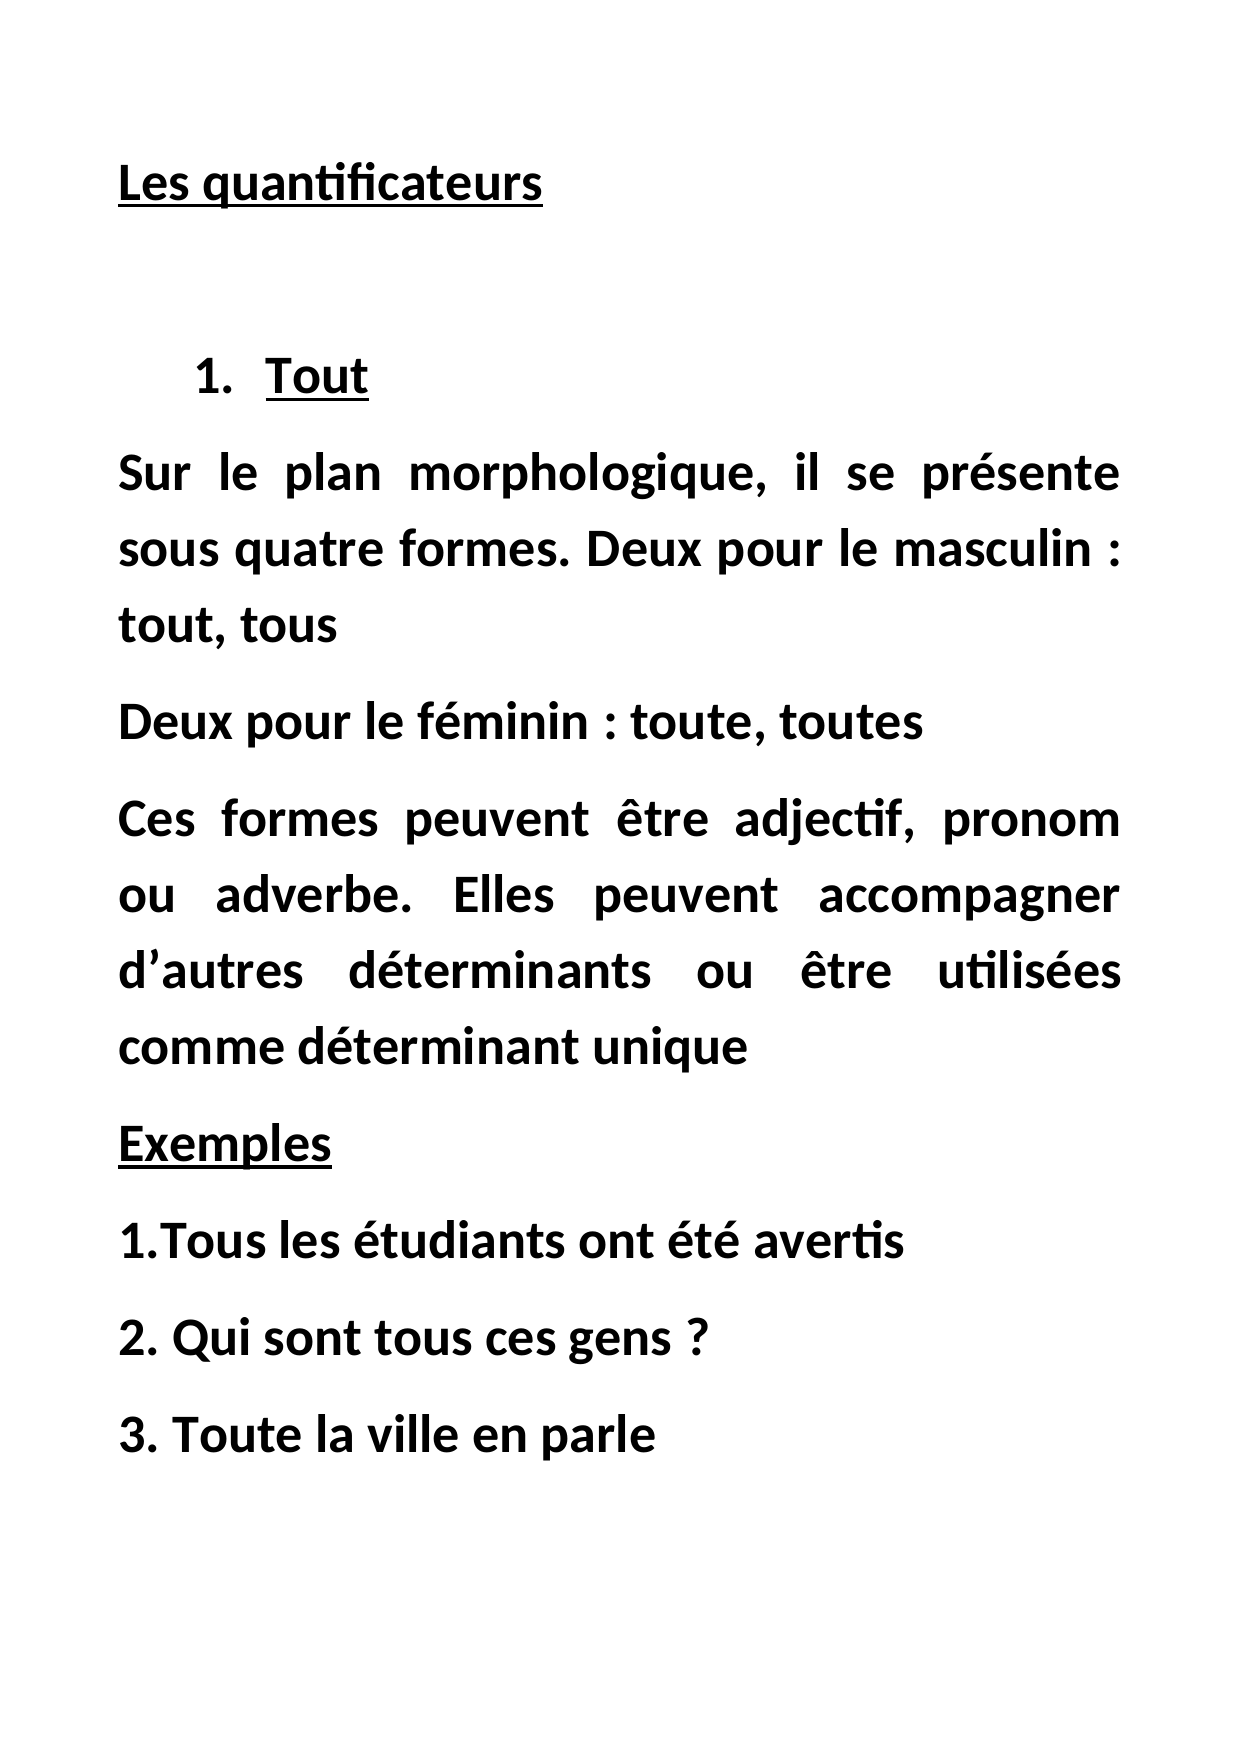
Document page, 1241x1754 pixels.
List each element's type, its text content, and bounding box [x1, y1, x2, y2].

list Tout [193, 341, 1122, 407]
text Sur le plan morphologique, il se présente sous quatre formes. Deux pour le masculin : tout, tous [118, 438, 1122, 656]
text 3. Toute la ville en parle [118, 1400, 1122, 1466]
text 1.Tous les étudiants ont été avertis [118, 1206, 1122, 1272]
text Ces formes peuvent être adjectif, pronom ou adverbe. Elles peuvent accompagner d’autres déterminants ou être utilisées comme déterminant unique [118, 784, 1122, 1078]
text Exemples [118, 1109, 1122, 1175]
text Deux pour le féminin : toute, toutes [118, 687, 1122, 753]
text 2. Qui sont tous ces gens ? [118, 1303, 1122, 1369]
text Les quantificateurs [118, 148, 1122, 214]
